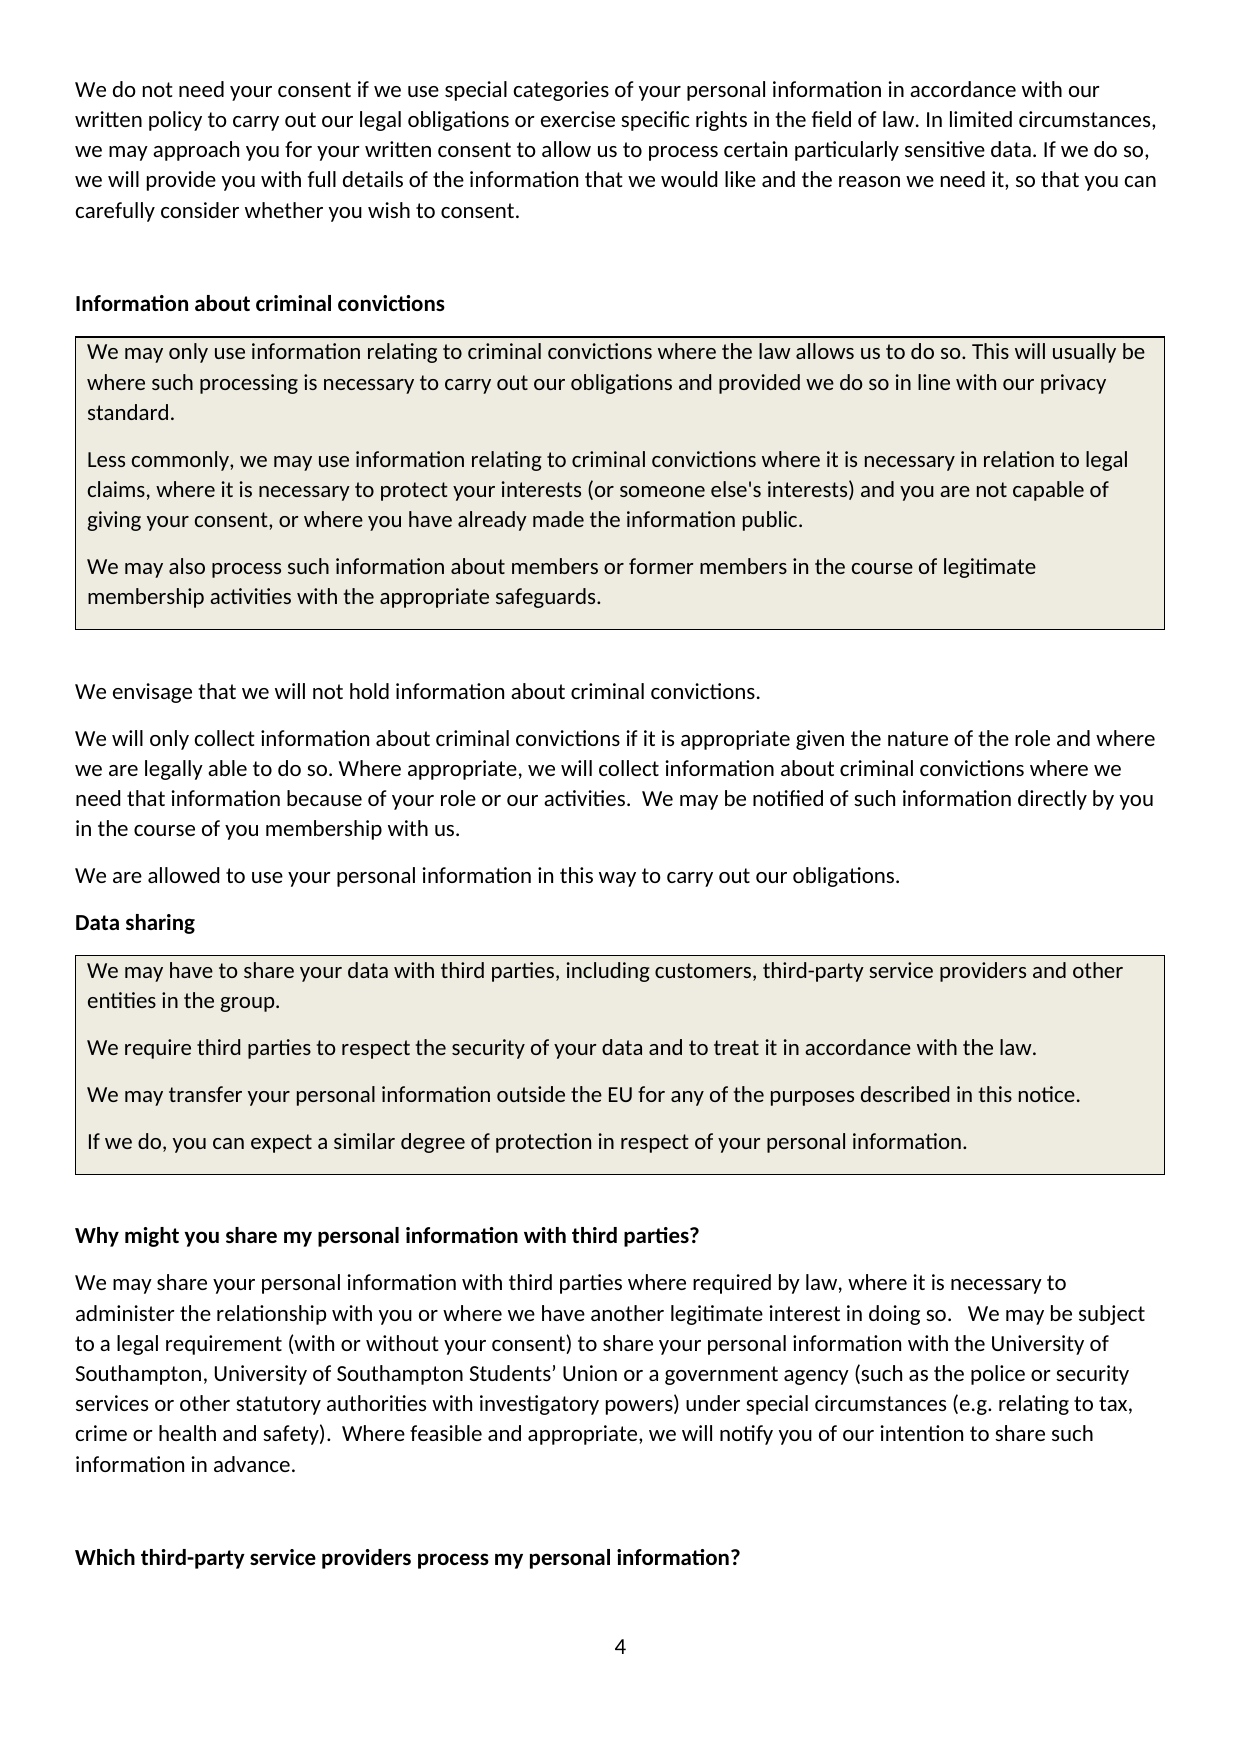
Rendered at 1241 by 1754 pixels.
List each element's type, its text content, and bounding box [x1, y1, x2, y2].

text We may share your personal information with third parties where required by law, where it is necessary to administer the relationship with you or where we have another legitimate interest in doing so. We may be subject to a legal requirement (with or without your consent) to share your personal information with the University of Southampton, University of Southampton Students’ Union or a government agency (such as the police or security services or other statutory authorities with investigatory powers) under special circumstances (e.g. relating to tax, crime or health and safety). Where feasible and appropriate, we will notify you of our intention to share such information in advance. [75, 1268, 1165, 1478]
table_header We may have to share your data with third parties, including customers, third-party service providers and other entities in the group. We require third parties to respect the security of your data and to treat it in accordance with the law. We may transfer your personal information outside the EU for any of the purposes described in this notice. If we do, you can expect a similar degree of protection in respect of your personal information. [76, 956, 1164, 1174]
text Data sharing [75, 908, 1165, 936]
text Which third-party service providers process my personal information? [75, 1543, 1165, 1572]
text We will only collect information about criminal convictions if it is appropriate given the nature of the role and where we are legally able to do so. Where appropriate, we will collect information about criminal convictions where we need that information because of your role or our activities. We may be notified of such information directly by you in the course of you membership with us. [75, 724, 1165, 842]
text We do not need your consent if we use special categories of your personal information in accordance with our written policy to carry out our legal obligations or exercise specific rights in the field of law. In limited circumstances, we may approach you for your written consent to allow us to process certain particularly sensitive data. If we do so, we will provide you with full details of the information that we would like and the reason we need it, so that you can carefully consider whether you wish to consent. [75, 75, 1165, 224]
text Why might you share my personal information with third parties? [75, 1222, 1165, 1250]
table_header We may only use information relating to criminal convictions where the law allows us to do so. This will usually be where such processing is necessary to carry out our obligations and provided we do so in line with our privacy standard. Less commonly, we may use information relating to criminal convictions where it is necessary in relation to legal claims, where it is necessary to protect your interests (or someone else's interests) and you are not capable of giving your consent, or where you have already made the information public. We may also process such information about members or former members in the course of legitimate membership activities with the appropriate safeguards. [76, 338, 1164, 629]
text We envisage that we will not hold information about criminal convictions. [75, 677, 1165, 705]
text We are allowed to use your personal information in this way to carry out our obligations. [75, 861, 1165, 889]
text Information about criminal convictions [75, 289, 1165, 318]
